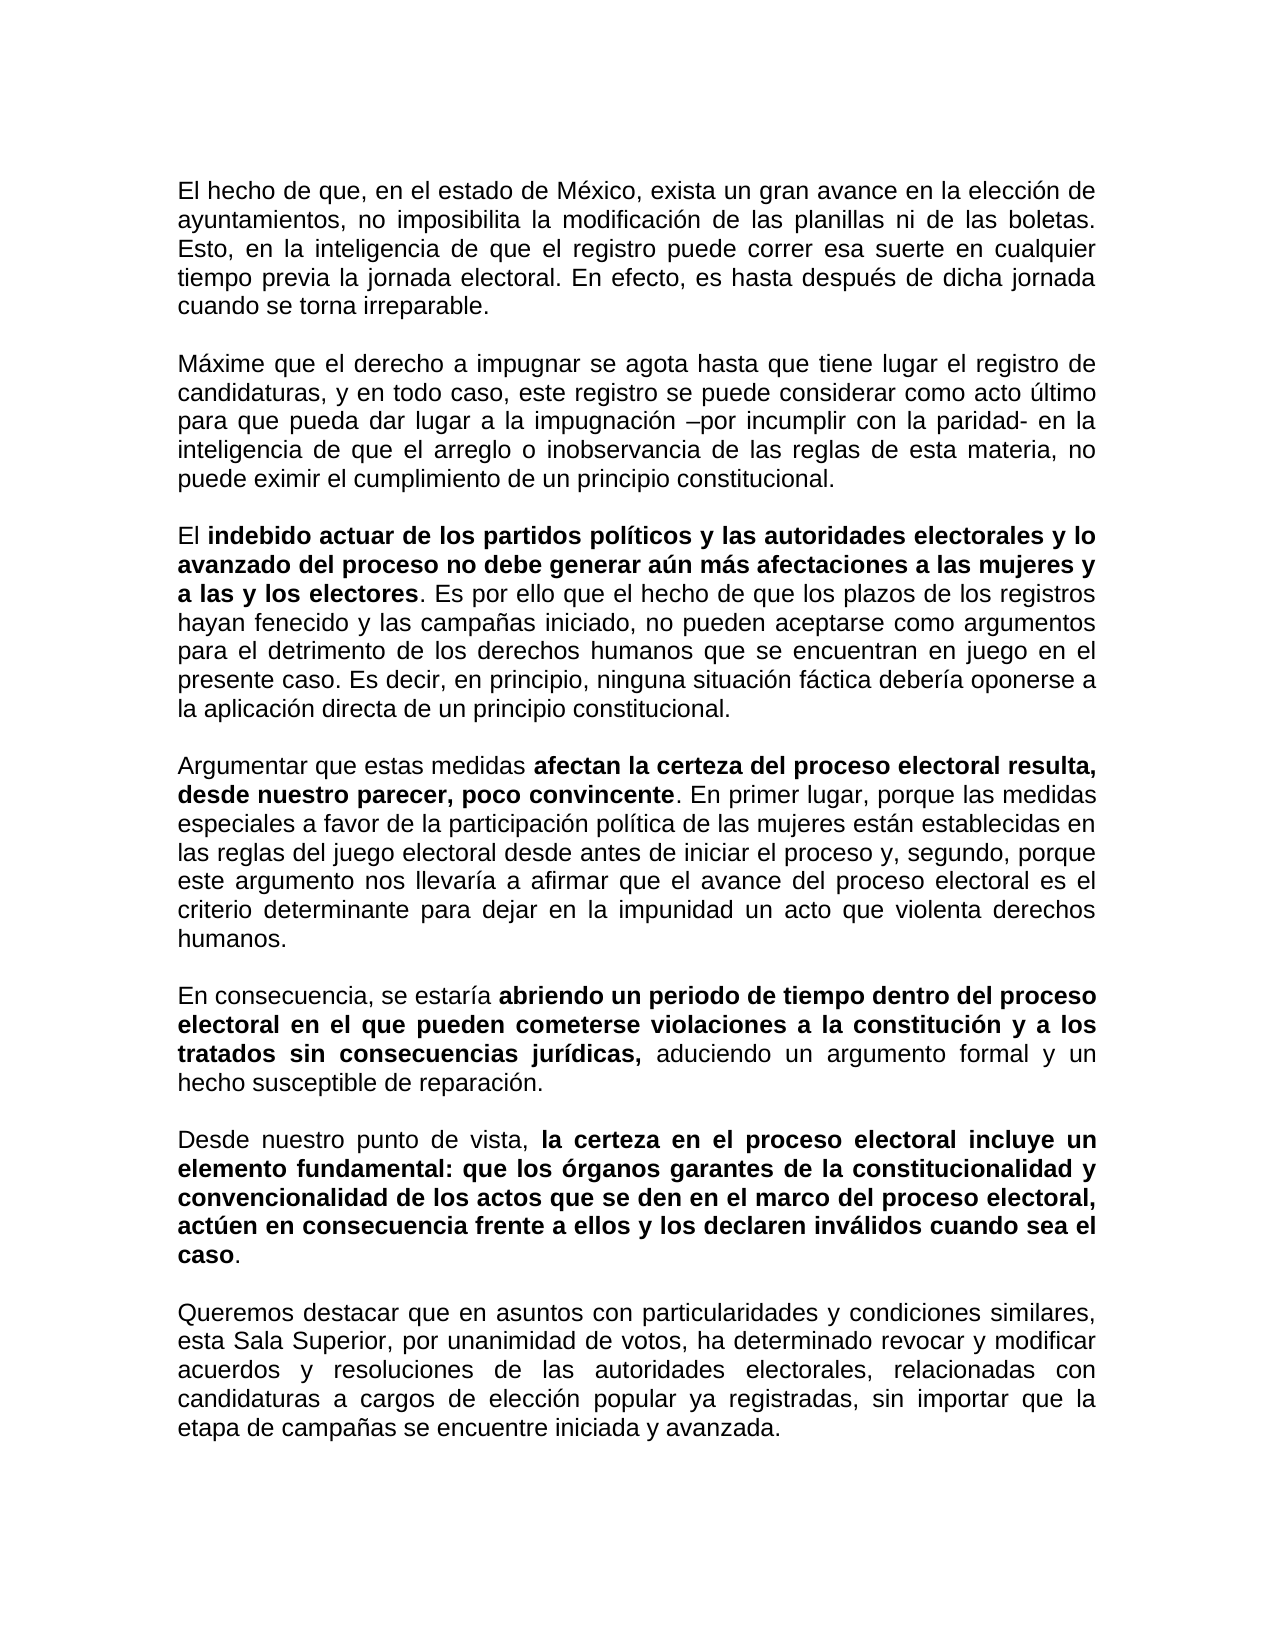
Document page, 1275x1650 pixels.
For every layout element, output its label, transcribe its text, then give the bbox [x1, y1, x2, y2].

text El hecho de que, en el estado de México, exista un gran avance en la elección de ayuntamientos, no imposibilita la modificación de las planillas ni de las boletas. Esto, en la inteligencia de que el registro puede correr esa suerte en cualquier tiempo previa la jornada electoral. En efecto, es hasta después de dicha jornada cuando se torna irreparable. [177, 176, 1098, 320]
text Argumentar que estas medidas afectan la certeza del proceso electoral resulta, desde nuestro parecer, poco convincente. En primer lugar, porque las medidas especiales a favor de la participación política de las mujeres están establecidas en las reglas del juego electoral desde antes de iniciar el proceso y, segundo, porque este argumento nos llevaría a afirmar que el avance del proceso electoral es el criterio determinante para dejar en la impunidad un acto que violenta derechos humanos. [177, 751, 1098, 953]
text El indebido actuar de los partidos políticos y las autoridades electorales y lo avanzado del proceso no debe generar aún más afectaciones a las mujeres y a las y los electores. Es por ello que el hecho de que los plazos de los registros hayan fenecido y las campañas iniciado, no pueden aceptarse como argumentos para el detrimento de los derechos humanos que se encuentran en juego en el presente caso. Es decir, en principio, ninguna situación fáctica debería oponerse a la aplicación directa de un principio constitucional. [177, 521, 1098, 723]
text Máxime que el derecho a impugnar se agota hasta que tiene lugar el registro de candidaturas, y en todo caso, este registro se puede considerar como acto último para que pueda dar lugar a la impugnación –por incumplir con la paridad- en la inteligencia de que el arreglo o inobservancia de las reglas de esta materia, no puede eximir el cumplimiento de un principio constitucional. [177, 349, 1098, 493]
text Desde nuestro punto de vista, la certeza en el proceso electoral incluye un elemento fundamental: que los órganos garantes de la constitucionalidad y convencionalidad de los actos que se den en el marco del proceso electoral, actúen en consecuencia frente a ellos y los declaren inválidos cuando sea el caso. [177, 1125, 1098, 1269]
text En consecuencia, se estaría abriendo un periodo de tiempo dentro del proceso electoral en el que pueden cometerse violaciones a la constitución y a los tratados sin consecuencias jurídicas, aduciendo un argumento formal y un hecho susceptible de reparación. [177, 981, 1098, 1096]
text Queremos destacar que en asuntos con particularidades y condiciones similares, esta Sala Superior, por unanimidad de votos, ha determinado revocar y modificar acuerdos y resoluciones de las autoridades electorales, relacionadas con candidaturas a cargos de elección popular ya registradas, sin importar que la etapa de campañas se encuentre iniciada y avanzada. [177, 1298, 1098, 1441]
